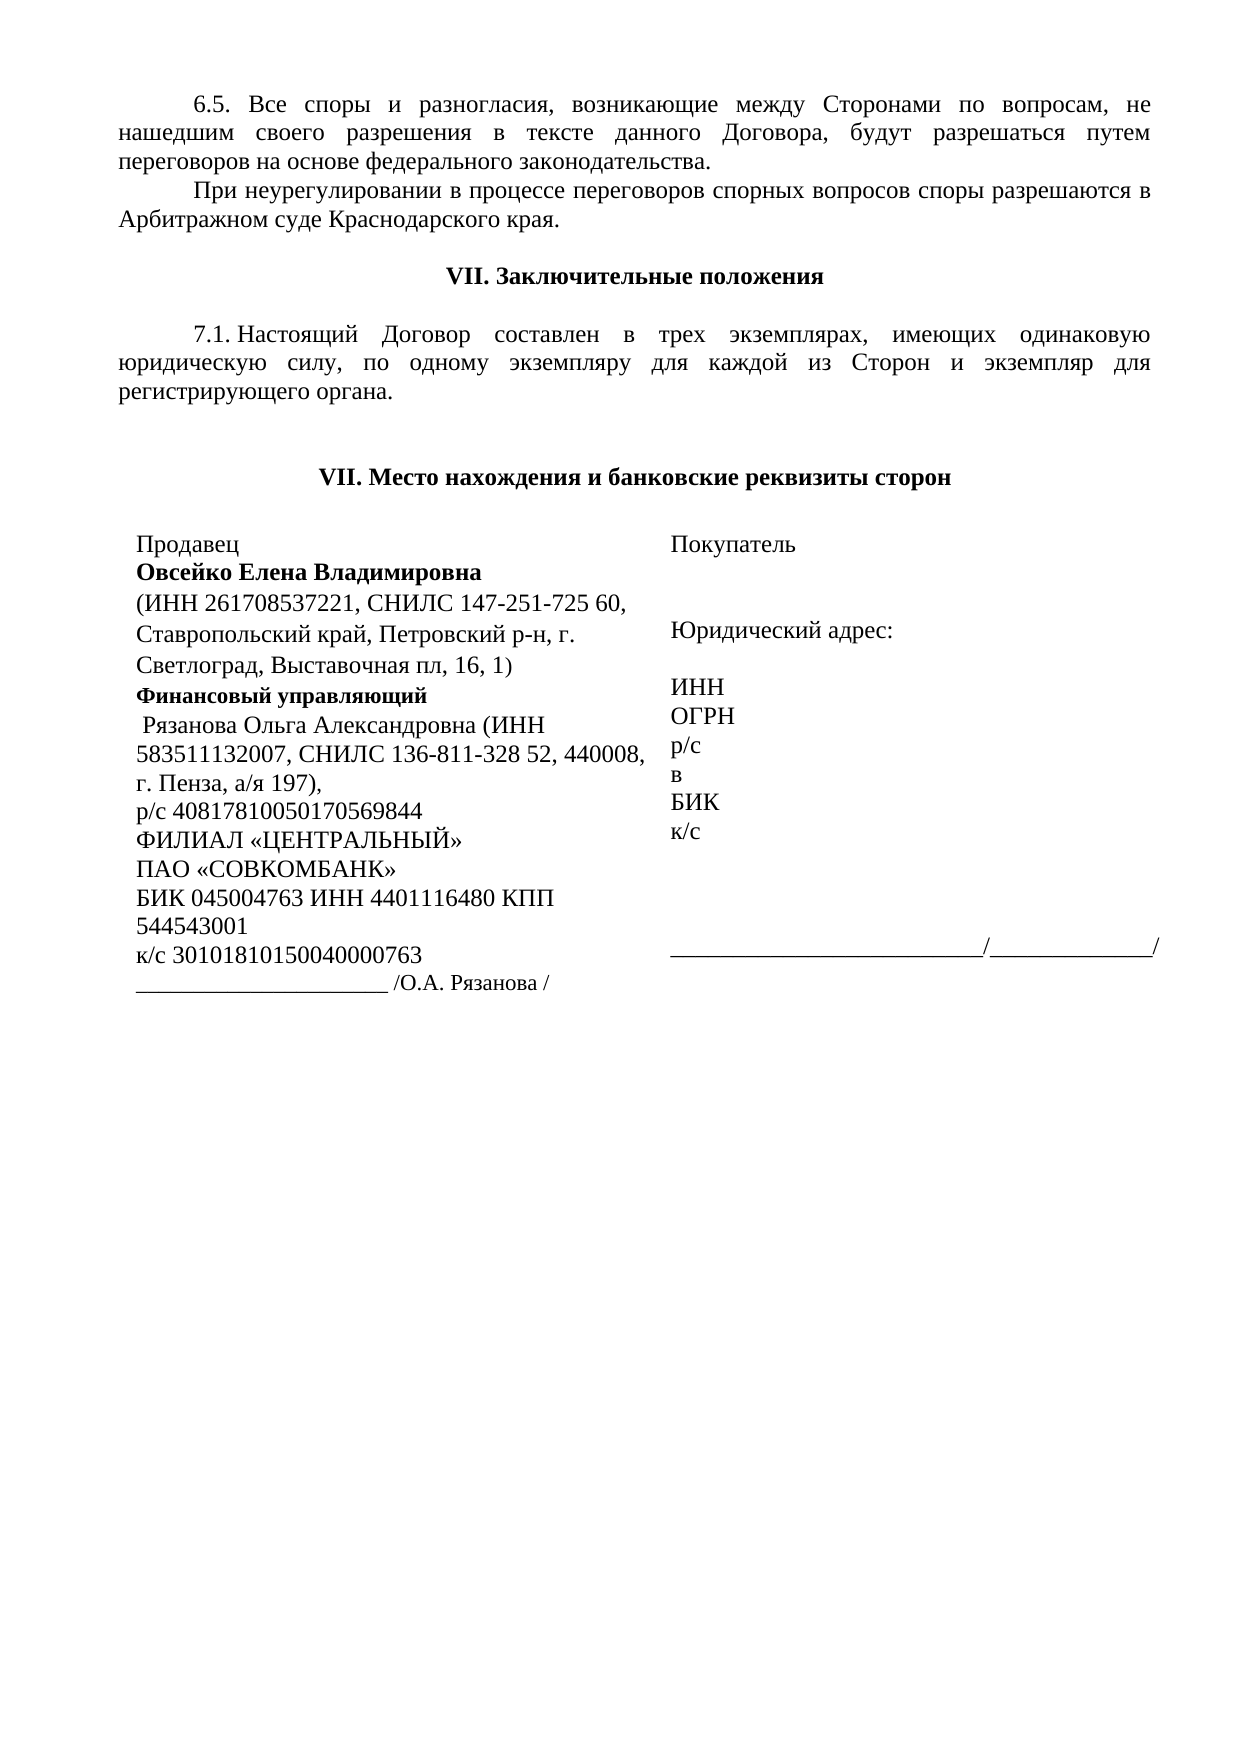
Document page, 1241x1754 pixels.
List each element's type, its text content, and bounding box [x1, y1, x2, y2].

text 6.5. Все споры и разногласия, возникающие между Сторонами по вопросам, не нашедшим своего разрешения в тексте данного Договора, будут разрешаться путем переговоров на основе федерального законодательства. [118, 89, 1152, 175]
table_cell Юридический адрес: ИНН ОГРН р/с в БИК к/с _________________________/_____________/ [668, 558, 1181, 1022]
text При неурегулировании в процессе переговоров спорных вопросов споры разрешаются в Арбитражном суде Краснодарского края. [118, 175, 1152, 232]
table_cell Овсейко Елена Владимировна (ИНН 261708537221, СНИЛС 147-251-725 60, Ставропольский край, Петровский р-н, г. Светлоград, Выставочная пл, 16, 1) Финансовый управляющий Рязанова Ольга Александровна (ИНН 583511132007, СНИЛС 136-811-328 52, 440008, г. Пенза, а/я 197), р/с 40817810050170569844 ФИЛИАЛ «ЦЕНТРАЛЬНЫЙ» ПАО «СОВКОМБАНК» БИК 045004763 ИНН 4401116480 КПП 544543001 к/с 30101810150040000763 ______________________ /О.А. Рязанова / [133, 558, 667, 1022]
text 7.1. Настоящий Договор составлен в трех экземплярах, имеющих одинаковую юридическую силу, по одному экземпляру для каждой из Сторон и экземпляр для регистрирующего органа. [118, 319, 1152, 405]
text VII. Место нахождения и банковские реквизиты сторон [118, 462, 1152, 491]
text VII. Заключительные положения [118, 261, 1152, 290]
table_header Покупатель [668, 520, 1181, 557]
table_header Продавец [133, 520, 667, 557]
